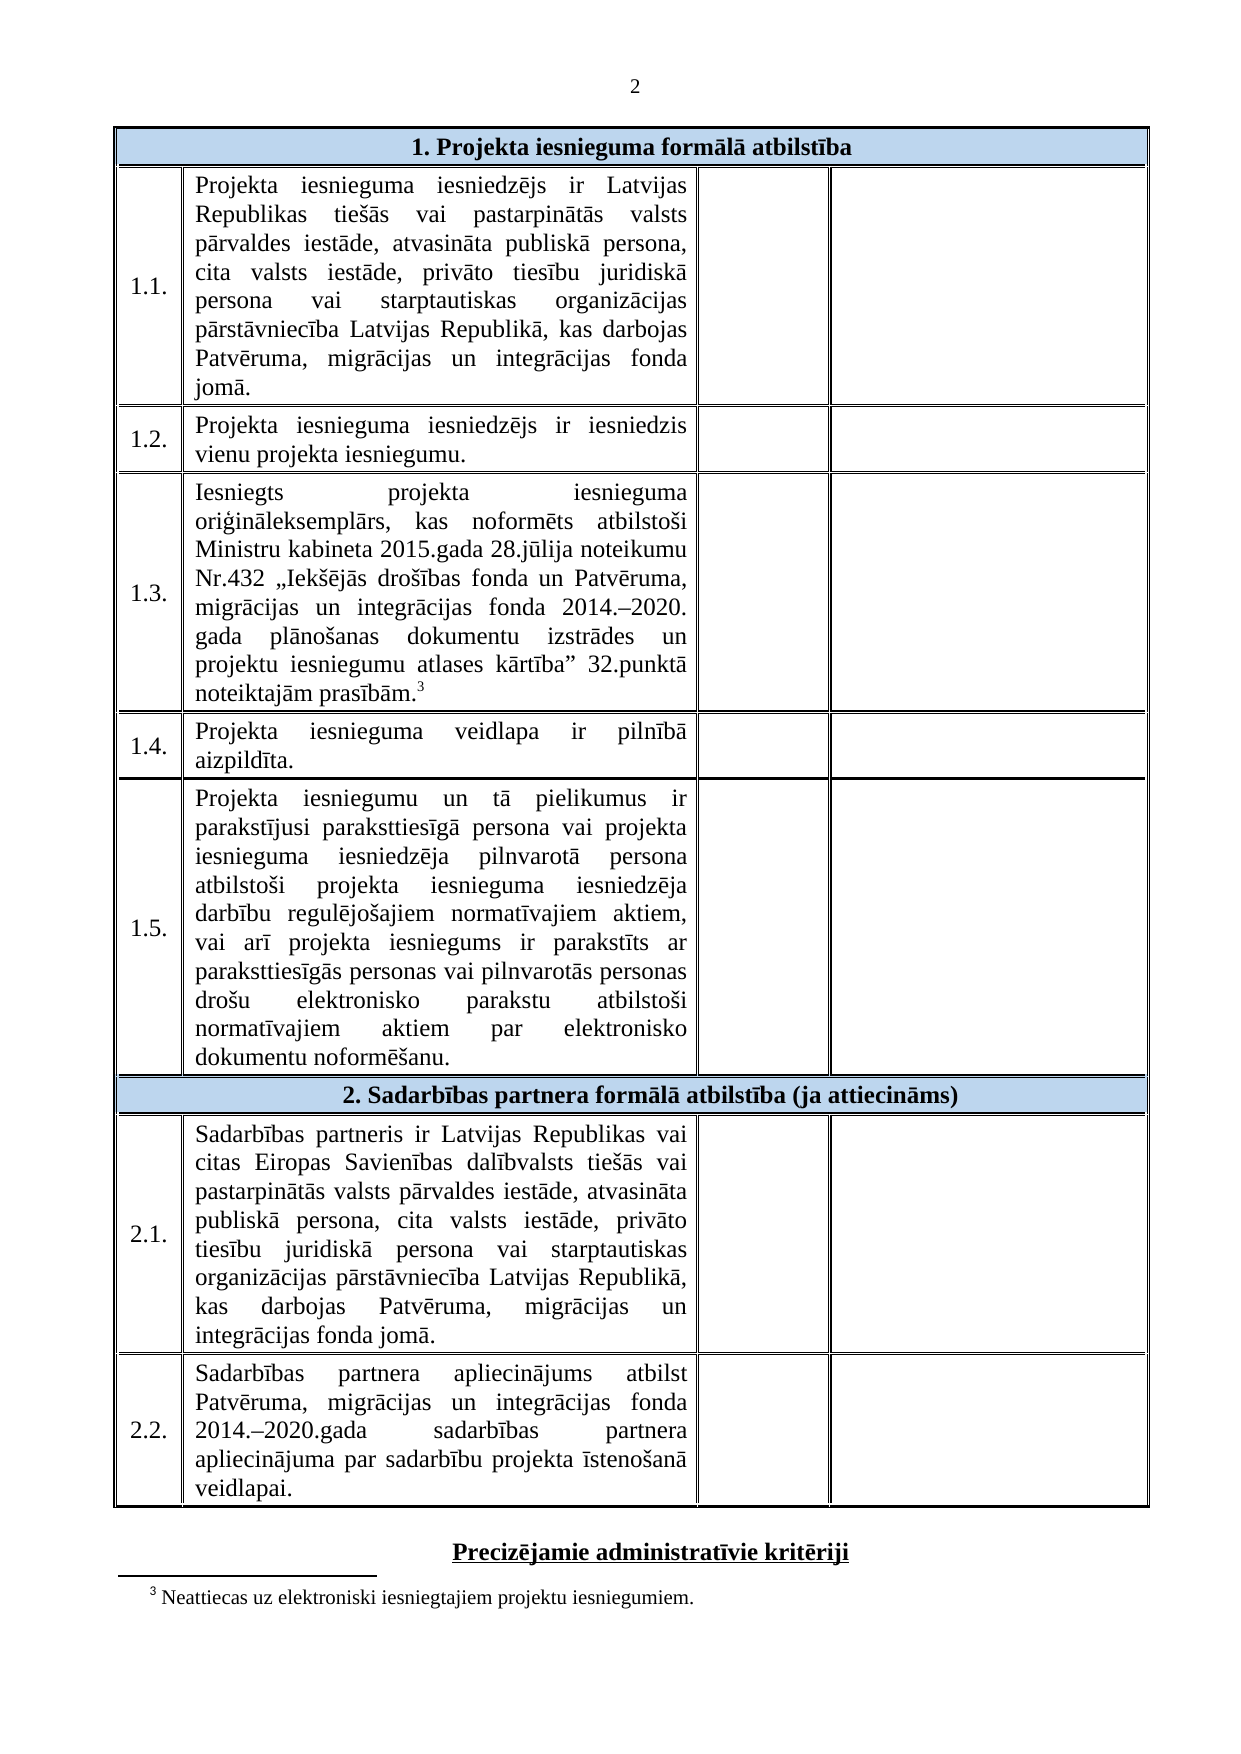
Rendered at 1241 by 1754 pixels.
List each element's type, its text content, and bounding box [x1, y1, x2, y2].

table_cell Sadarbības partneris ir Latvijas Republikas vai citas Eiropas Savienības dalībvalsts tiešās vai pastarpinātās valsts pārvaldes iestāde, atvasināta publiskā persona, cita valsts iestāde, privāto tiesību juridiskā persona vai starptautiskas organizācijas pārstāvniecība Latvijas Republikā, kas darbojas Patvēruma, migrācijas un integrācijas fonda jomā. [184, 1116, 696, 1352]
table_cell Sadarbības partnera apliecinājums atbilst Patvēruma, migrācijas un integrācijas fonda 2014.–2020.gada sadarbības partnera apliecinājuma par sadarbību projekta īstenošanā veidlapai. [183, 1355, 698, 1505]
table_cell [830, 1352, 1148, 1505]
table_cell [830, 471, 1148, 710]
table_cell 2.1. [117, 1112, 181, 1352]
table_cell 1.1. [117, 164, 181, 404]
table_cell Projekta iesnieguma iesniedzējs ir Latvijas Republikas tiešās vai pastarpinātās valsts pārvaldes iestāde, atvasināta publiskā persona, cita valsts iestāde, privāto tiesību juridiskā persona vai starptautiskas organizācijas pārstāvniecība Latvijas Republikā, kas darbojas Patvēruma, migrācijas un integrācijas fonda jomā. [184, 168, 696, 404]
table_cell Projekta iesnieguma iesniedzējs ir iesniedzis vienu projekta iesniegumu. [184, 407, 696, 471]
table_cell [832, 164, 1147, 404]
table_cell [832, 777, 1147, 1074]
table_cell [699, 474, 828, 710]
table_cell 2.2. [115, 1352, 182, 1505]
table_cell 1.4. [117, 710, 181, 777]
table_cell [698, 1352, 830, 1505]
table_cell Iesniegts projekta iesnieguma oriģināleksemplārs, kas noformēts atbilstoši Ministru kabineta 2015.gada 28.jūlija noteikumu Nr.432 „Iekšējās drošības fonda un Patvēruma, migrācijas un integrācijas fonda 2014.–2020. gada plānošanas dokumentu izstrādes un projektu iesniegumu atlases kārtība” 32.punktā noteiktajām prasībām. [184, 474, 696, 710]
table_cell 1.3. [115, 471, 182, 710]
table_cell [830, 404, 1148, 471]
table_cell 1.5. [117, 777, 181, 1074]
table_cell 1. Projekta iesnieguma formālā atbilstība [117, 129, 1147, 164]
table_cell [699, 168, 828, 404]
table_cell [699, 780, 828, 1074]
table_cell Projekta iesnieguma veidlapa ir pilnībā aizpildīta. [184, 714, 696, 777]
table_cell [699, 714, 828, 777]
table_cell 2. Sadarbības partnera formālā atbilstība (ja attiecināms) [117, 1074, 1147, 1112]
table_cell [699, 1116, 828, 1352]
table_cell 1.2. [115, 404, 182, 471]
table_cell [832, 710, 1147, 777]
table_cell Projekta iesniegumu un tā pielikumus ir parakstījusi paraksttiesīgā persona vai projekta iesnieguma iesniedzēja pilnvarotā persona atbilstoši projekta iesnieguma iesniedzēja darbību regulējošajiem normatīvajiem aktiem, vai arī projekta iesniegums ir parakstīts ar paraksttiesīgās personas vai pilnvarotās personas drošu elektronisko parakstu atbilstoši normatīvajiem aktiem par elektronisko dokumentu noformēšanu. [184, 780, 696, 1074]
table_cell [832, 1112, 1147, 1352]
text Precizējamie administratīvie kritēriji [118, 1537, 1152, 1566]
table_cell [699, 407, 828, 471]
